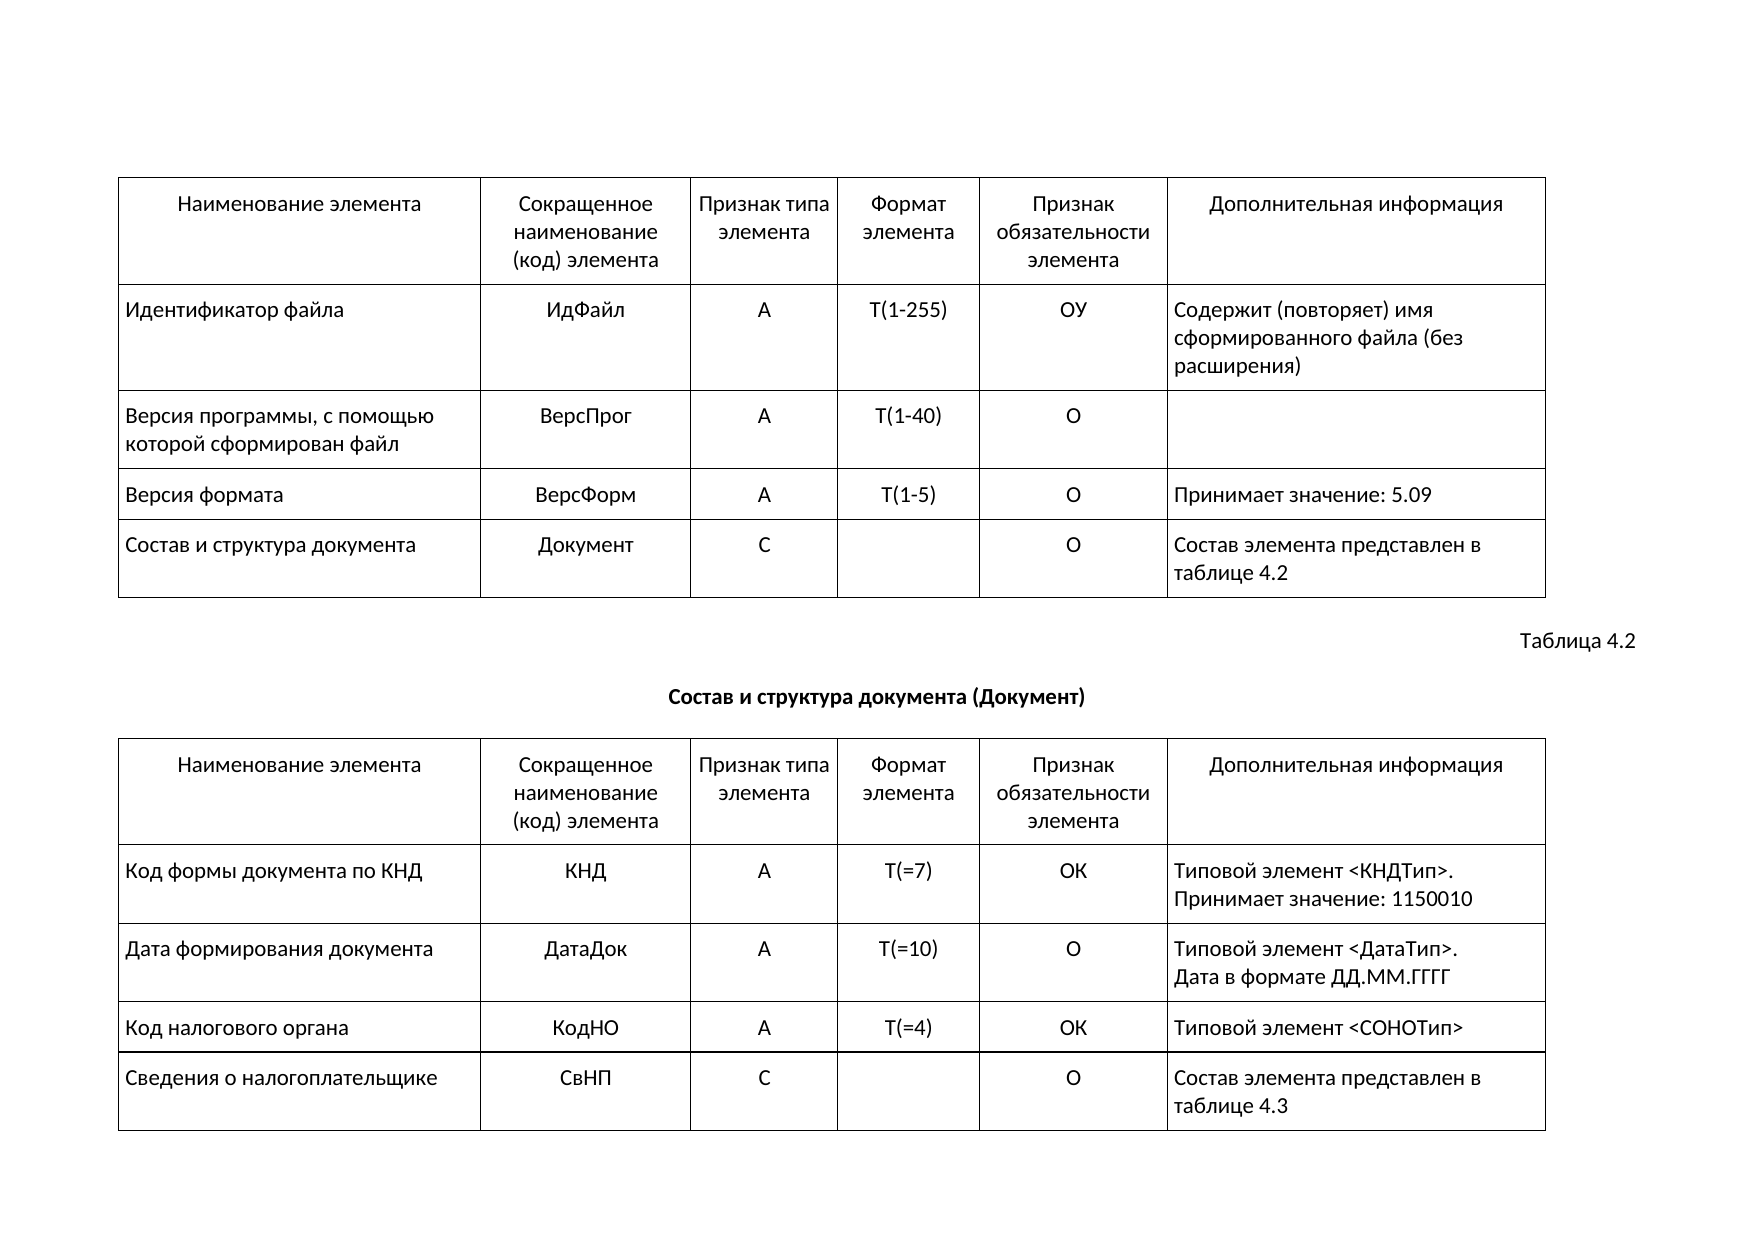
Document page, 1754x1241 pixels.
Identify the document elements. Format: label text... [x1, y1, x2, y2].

table_cell ВерсПрог [481, 391, 690, 468]
table_cell Код формы документа по КНД [119, 845, 480, 923]
table_cell Документ [481, 520, 690, 597]
table_cell О [980, 520, 1167, 597]
table_cell ОК [980, 1002, 1167, 1051]
table_header Наименование элемента [119, 178, 480, 283]
table_cell T(=7) [838, 845, 979, 923]
table_cell Содержит (повторяет) имя сформированного файла (без расширения) [1168, 285, 1545, 390]
table_cell Дата формирования документа [119, 924, 480, 1001]
table_cell ДатаДок [481, 924, 690, 1001]
table_cell СвНП [481, 1053, 690, 1130]
table_cell Код налогового органа [119, 1002, 480, 1051]
table_cell О [980, 469, 1167, 518]
table_cell ВерсФорм [481, 469, 690, 518]
table_cell А [691, 469, 837, 518]
table_cell Состав элемента представлен в таблице 4.3 [1168, 1053, 1545, 1130]
table_cell T(=4) [838, 1002, 979, 1051]
table_cell Сведения о налогоплательщике [119, 1053, 480, 1130]
table_cell [838, 1053, 979, 1130]
table_cell А [691, 924, 837, 1001]
table_cell Идентификатор файла [119, 285, 480, 390]
table_cell С [691, 520, 837, 597]
table_cell [1168, 391, 1545, 468]
table_cell А [691, 285, 837, 390]
table_header Сокращенное наименование (код) элемента [481, 739, 690, 844]
table_cell Состав элемента представлен в таблице 4.2 [1168, 520, 1545, 597]
table_cell КодНО [481, 1002, 690, 1051]
table_cell Типовой элемент <СОНОТип> [1168, 1002, 1545, 1051]
table_header Сокращенное наименование (код) элемента [481, 178, 690, 283]
table_cell О [980, 391, 1167, 468]
table_cell О [980, 924, 1167, 1001]
table_header Дополнительная информация [1168, 178, 1545, 283]
table_header Признак обязательности элемента [980, 739, 1167, 844]
table_cell Версия программы, с помощью которой сформирован файл [119, 391, 480, 468]
table_cell [838, 520, 979, 597]
table_cell ОК [980, 845, 1167, 923]
table_header Формат элемента [838, 739, 979, 844]
table_cell С [691, 1053, 837, 1130]
table_cell T(1-255) [838, 285, 979, 390]
table_cell T(1-40) [838, 391, 979, 468]
table_cell T(1-5) [838, 469, 979, 518]
title Состав и структура документа (Документ) [118, 682, 1636, 710]
table_header Признак обязательности элемента [980, 178, 1167, 283]
table_cell Состав и структура документа [119, 520, 480, 597]
table_cell КНД [481, 845, 690, 923]
table_cell Принимает значение: 5.09 [1168, 469, 1545, 518]
table_cell T(=10) [838, 924, 979, 1001]
table_cell Версия формата [119, 469, 480, 518]
table_cell О [980, 1053, 1167, 1130]
table_header Наименование элемента [119, 739, 480, 844]
table_cell А [691, 845, 837, 923]
table_cell ИдФайл [481, 285, 690, 390]
table_cell Типовой элемент <ДатаТип>. Дата в формате ДД.ММ.ГГГГ [1168, 924, 1545, 1001]
table_header Признак типа элемента [691, 739, 837, 844]
table_header Признак типа элемента [691, 178, 837, 283]
table_header Дополнительная информация [1168, 739, 1545, 844]
table_cell ОУ [980, 285, 1167, 390]
table_cell А [691, 1002, 837, 1051]
table_cell Типовой элемент <КНДТип>. Принимает значение: 1150010 [1168, 845, 1545, 923]
text Таблица 4.2 [118, 626, 1636, 654]
table_cell А [691, 391, 837, 468]
table_header Формат элемента [838, 178, 979, 283]
